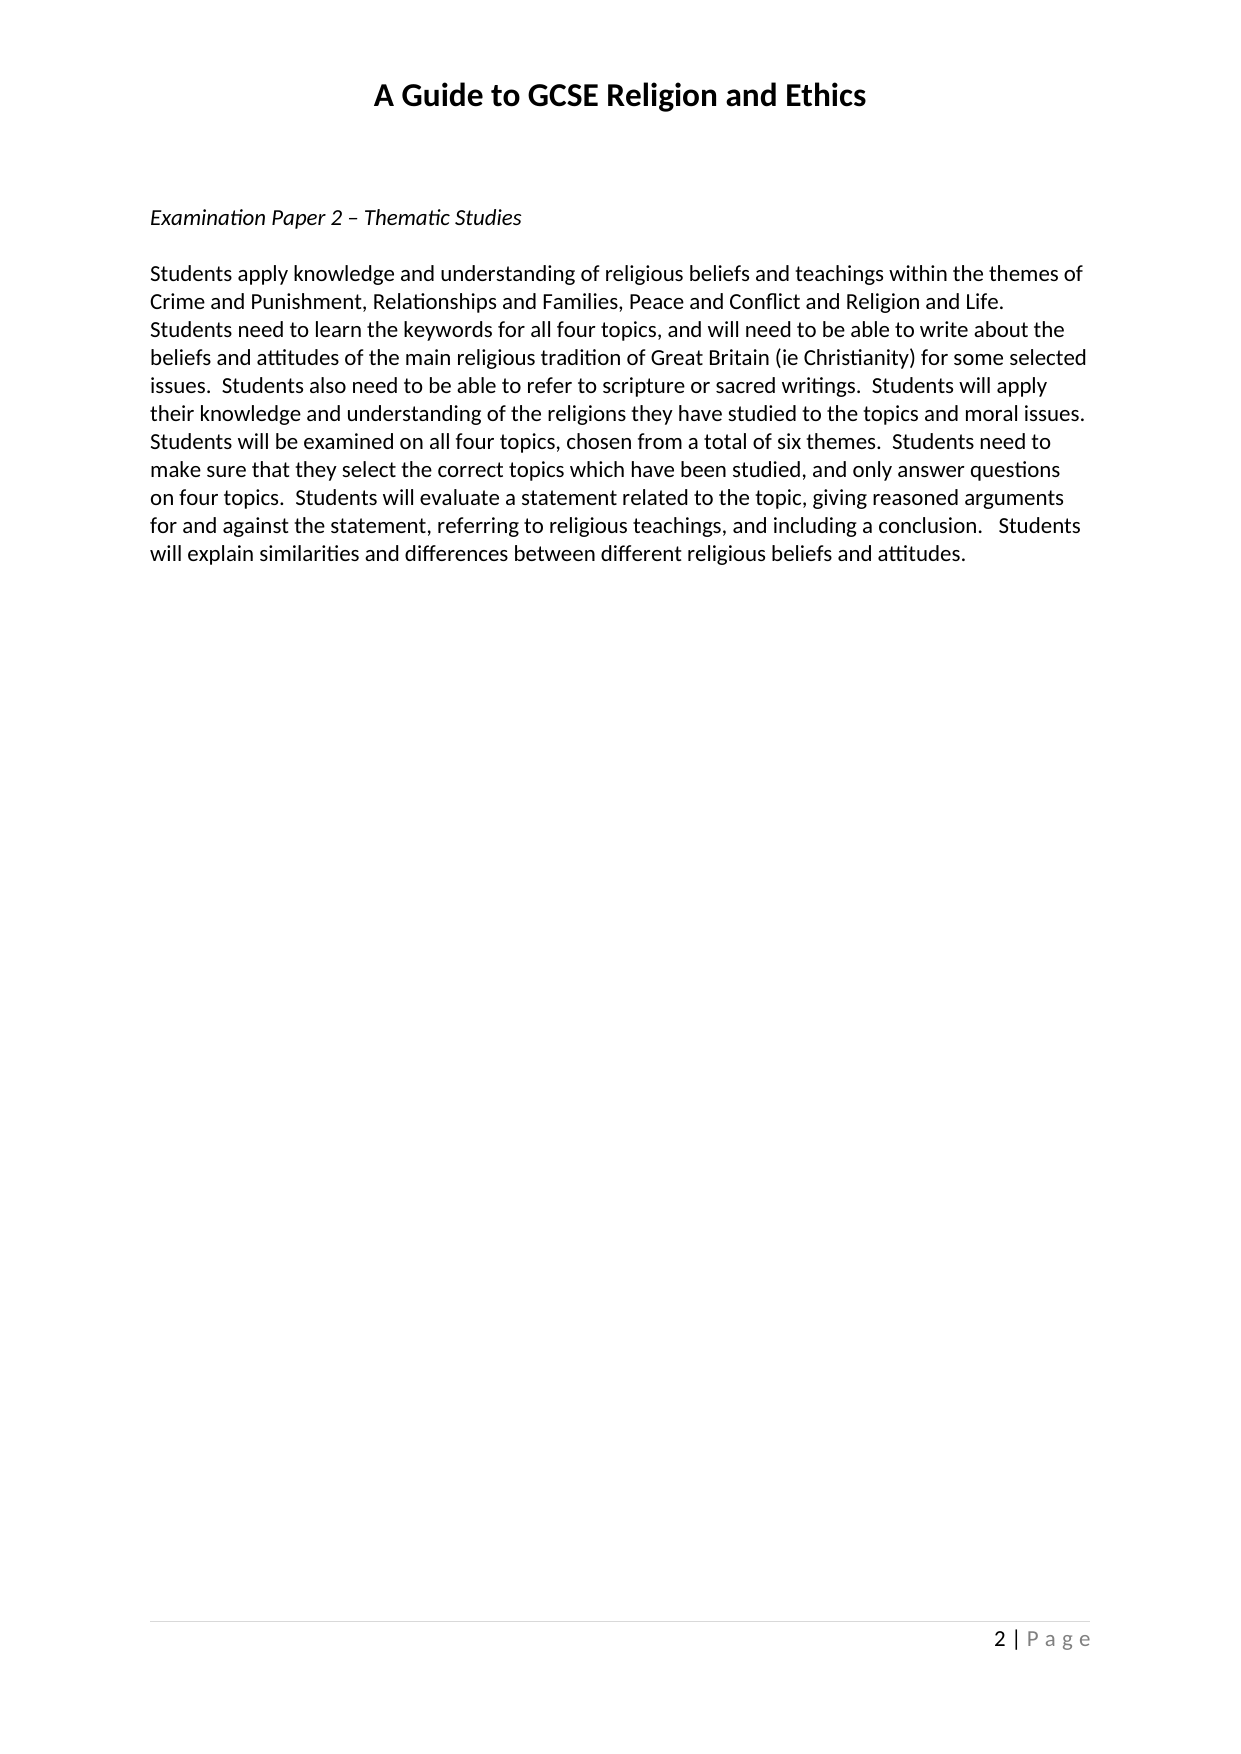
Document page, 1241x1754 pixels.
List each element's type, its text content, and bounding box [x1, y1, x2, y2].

text Examination Paper 2 – Thematic Studies [150, 203, 1090, 231]
text Students apply knowledge and understanding of religious beliefs and teachings within the themes of Crime and Punishment, Relationships and Families, Peace and Conflict and Religion and Life. Students need to learn the keywords for all four topics, and will need to be able to write about the beliefs and attitudes of the main religious tradition of Great Britain (ie Christianity) for some selected issues. Students also need to be able to refer to scripture or sacred writings. Students will apply their knowledge and understanding of the religions they have studied to the topics and moral issues. Students will be examined on all four topics, chosen from a total of six themes. Students need to make sure that they select the correct topics which have been studied, and only answer questions on four topics. Students will evaluate a statement related to the topic, giving reasoned arguments for and against the statement, referring to religious teachings, and including a conclusion. Students will explain similarities and differences between different religious beliefs and attitudes. [150, 259, 1090, 567]
